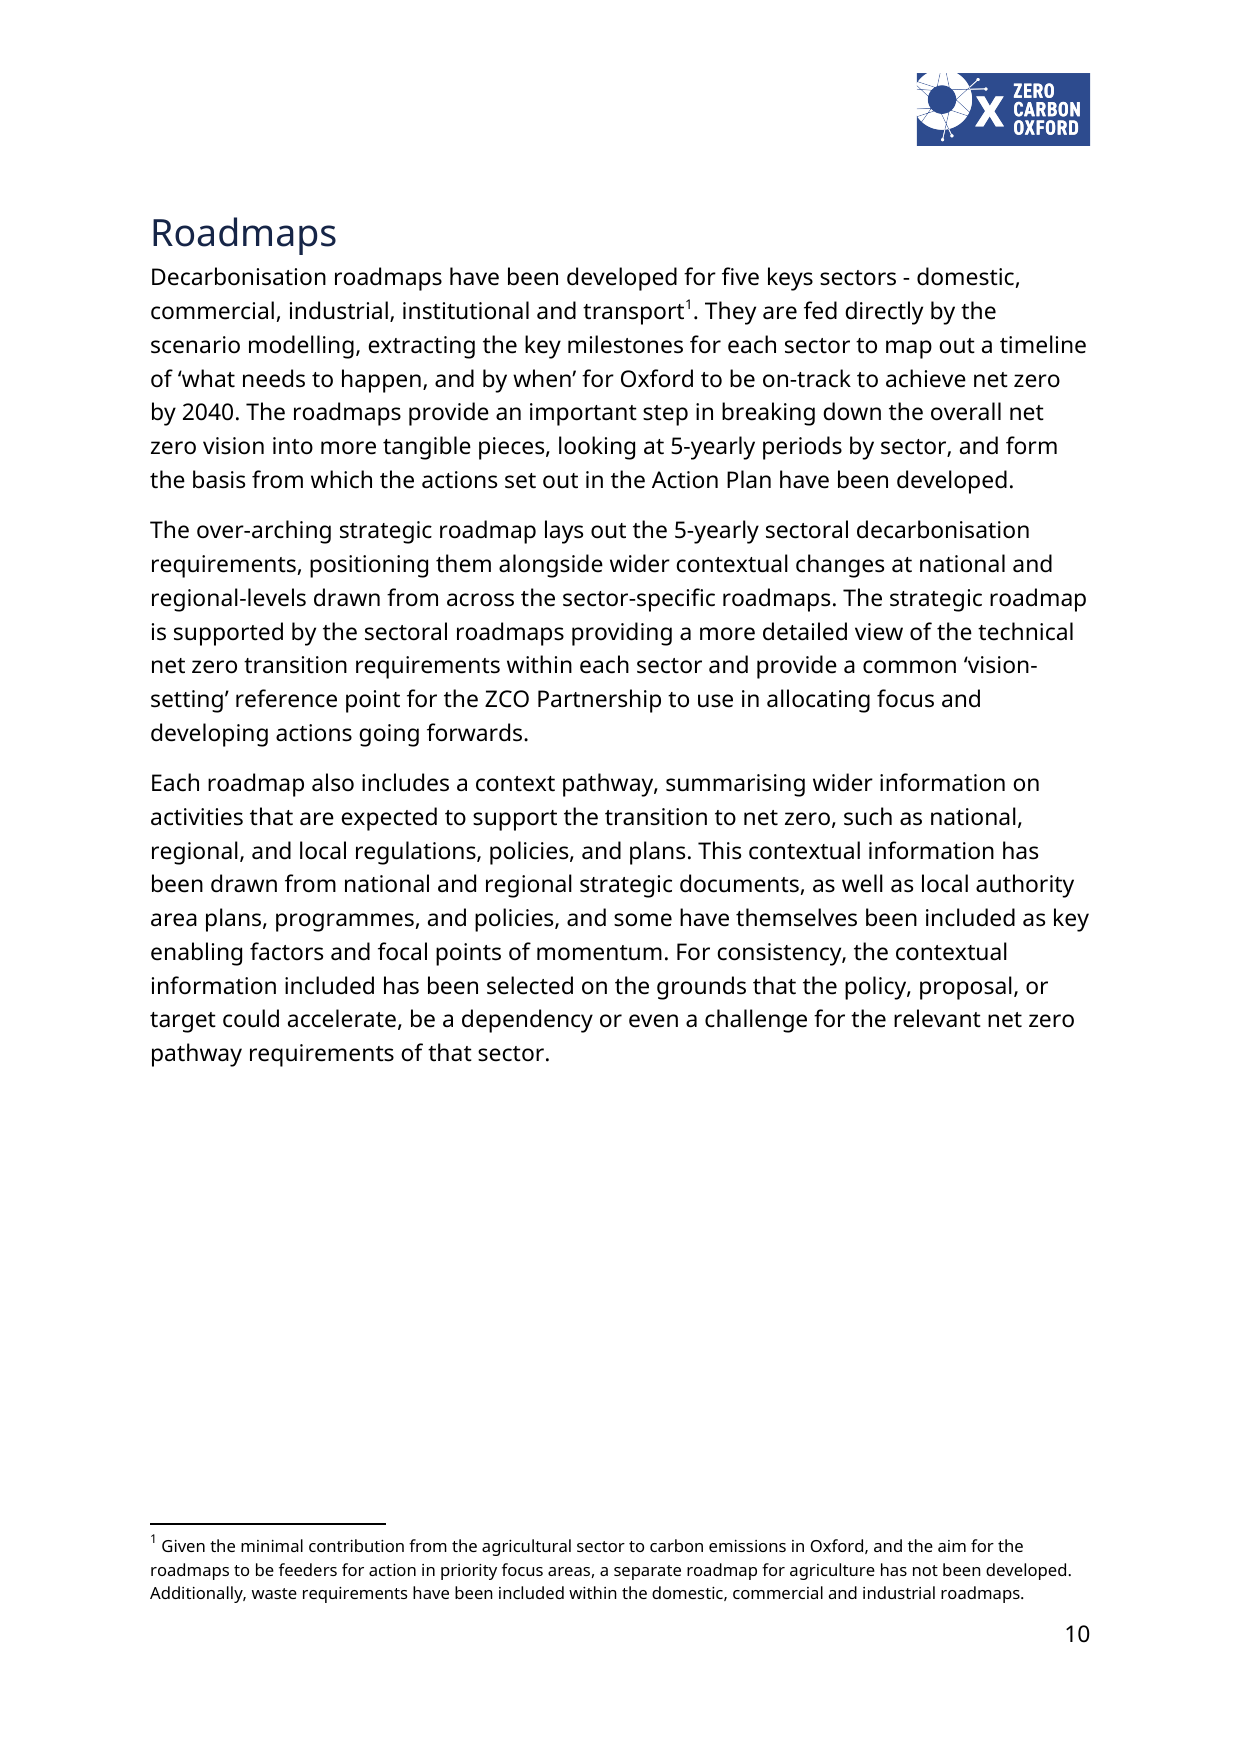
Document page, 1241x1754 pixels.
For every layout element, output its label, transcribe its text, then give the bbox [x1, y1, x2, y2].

subtitle Roadmaps [150, 206, 1090, 257]
text Each roadmap also includes a context pathway, summarising wider information on activities that are expected to support the transition to net zero, such as national, regional, and local regulations, policies, and plans. This contextual information has been drawn from national and regional strategic documents, as well as local authority area plans, programmes, and policies, and some have themselves been included as key enabling factors and focal points of momentum. For consistency, the contextual information included has been selected on the grounds that the policy, proposal, or target could accelerate, be a dependency or even a challenge for the relevant net zero pathway requirements of that sector. [150, 767, 1090, 1068]
text The over-arching strategic roadmap lays out the 5-yearly sectoral decarbonisation requirements, positioning them alongside wider contextual changes at national and regional-levels drawn from across the sector-specific roadmaps. The strategic roadmap is supported by the sectoral roadmaps providing a more detailed view of the technical net zero transition requirements within each sector and provide a common ‘vision-setting’ reference point for the ZCO Partnership to use in allocating focus and developing actions going forwards. [150, 514, 1090, 748]
picture [916, 73, 1091, 146]
text Decarbonisation roadmaps have been developed for five keys sectors - domestic, commercial, industrial, institutional and transport. They are fed directly by the scenario modelling, extracting the key milestones for each sector to map out a timeline of ‘what needs to happen, and by when’ for Oxford to be on-track to achieve net zero by 2040. The roadmaps provide an important step in breaking down the overall net zero vision into more tangible pieces, looking at 5-yearly periods by sector, and form the basis from which the actions set out in the Action Plan have been developed. [150, 261, 1090, 495]
